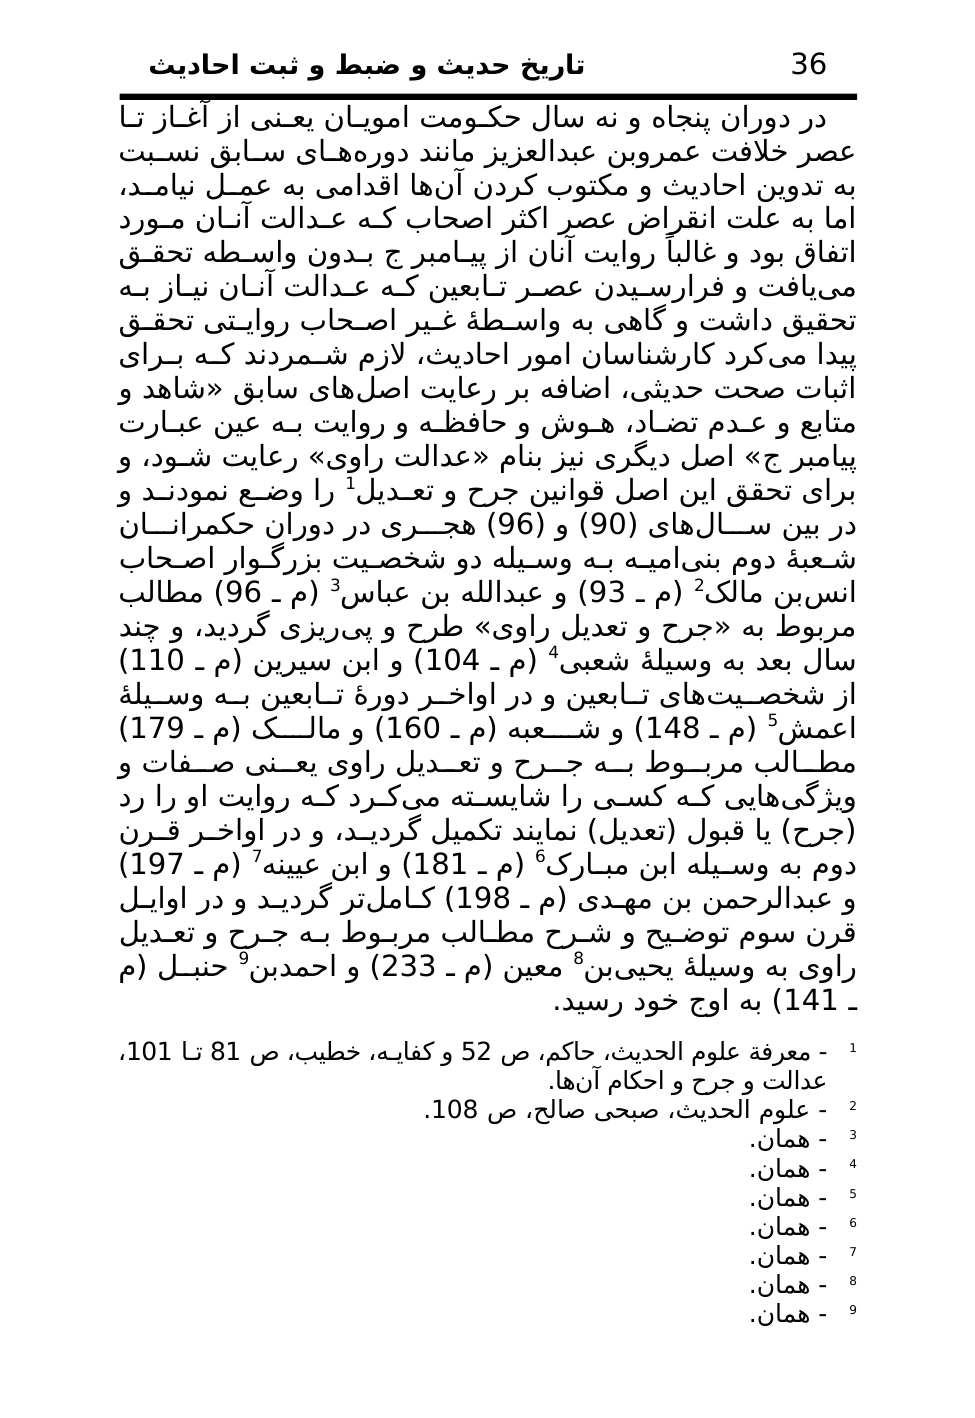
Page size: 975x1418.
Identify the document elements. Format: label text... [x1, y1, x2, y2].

text در دوران پنجاه و نه سال حکومت امویان یعنی از آغاز تا عصر خلافت عمروبن عبدالعزیز مانند دوره‌های سابق نسبت به تدوین احادیث و مکتوب کردن آن‌ها اقدامی به عمل نیامد، اما به علت انقراض عصر اکثر اصحاب که عدالت آنان مورد اتفاق بود و غالباً روایت آنان از پیامبر ج بدون واسطه تحقق می‌یافت و فرارسیدن عصر تابعین که عدالت آنان نیاز به تحقیق داشت و گاهی به واسطۀ غیر اصحاب روایتی تحقق پیدا می‌کرد کارشناسان امور احادیث، لازم شمردند که برای اثبات صحت حدیثی، اضافه بر رعایت اصل‌های سابق «شاهد و متابع و عدم تضاد، هوش و حافظه و روایت به عین عبارت پیامبر ج» اصل دیگری نیز بنام «عدالت راوی» رعایت شود، و برای تحقق این اصل قوانین جرح و تعدیل را وضع نمودند و در بین سال‌های (90) و (96) هجری در دوران حکمرانان شعبۀ دوم بنی‌امیه به وسیله دو شخصیت بزرگوار اصحاب انس‌بن مالک (م ـ 93) و عبدالله بن عباس (م ـ 96) مطالب مربوط به «جرح و تعدیل راوی» طرح و پی‌ریزی گردید، و چند سال بعد به وسیلۀ شعبی (م ـ 104) و ابن سیرین (م ـ 110) از شخصیت‌های تابعین و در اواخر دورۀ تابعین به وسیلۀ اعمش (م ـ 148) و شعبه (م ـ 160) و مالک (م ـ 179) مطالب مربوط به جرح و تعدیل راوی یعنی صفات و ویژگی‌هایی که کسی را شایسته می‌کرد که روایت او را رد (جرح) یا قبول (تعدیل) نمایند تکمیل گردید، و در اواخر قرن دوم به وسیله ابن مبارک (م ـ 181) و ابن عیینه (م ـ 197) و عبدالرحمن بن مهدی (م ـ 198) کامل‌تر گردید و در اوایل قرن سوم توضیح و شرح مطالب مربوط به جرح و تعدیل راوی به وسیلۀ یحیی‌بن معین (م ـ 233) و احمدبن حنبل (م ـ 141) به اوج خود رسید. [118, 100, 857, 1017]
